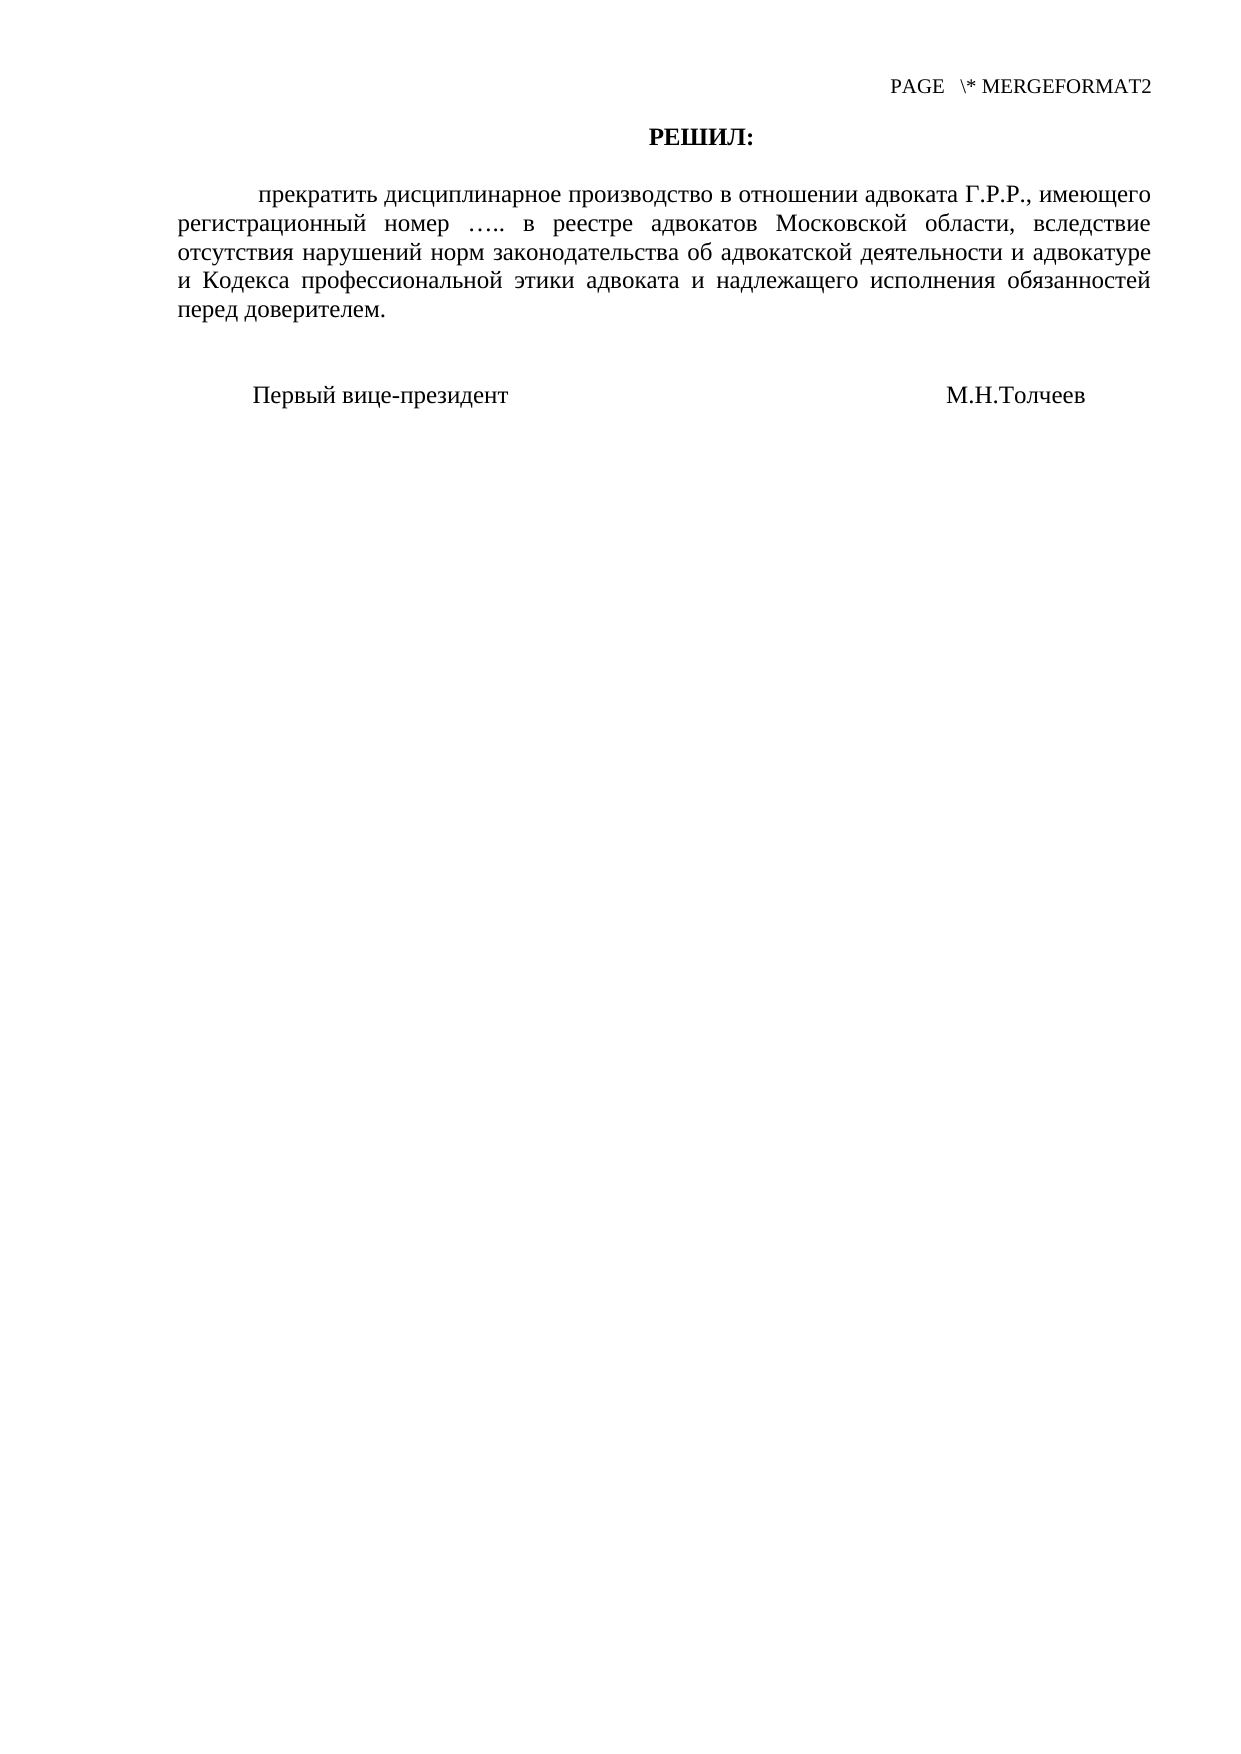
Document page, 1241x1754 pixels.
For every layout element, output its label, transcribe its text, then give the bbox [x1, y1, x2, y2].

text Первый вице-президент М.Н.Толчеев [252, 381, 1152, 409]
text РЕШИЛ: [177, 122, 1152, 151]
text прекратить дисциплинарное производство в отношении адвоката Г.Р.Р., имеющего регистрационный номер ….. в реестре адвокатов Московской области, вследствие отсутствия нарушений норм законодательства об адвокатской деятельности и адвокатуре и Кодекса профессиональной этики адвоката и надлежащего исполнения обязанностей перед доверителем. [177, 179, 1152, 323]
